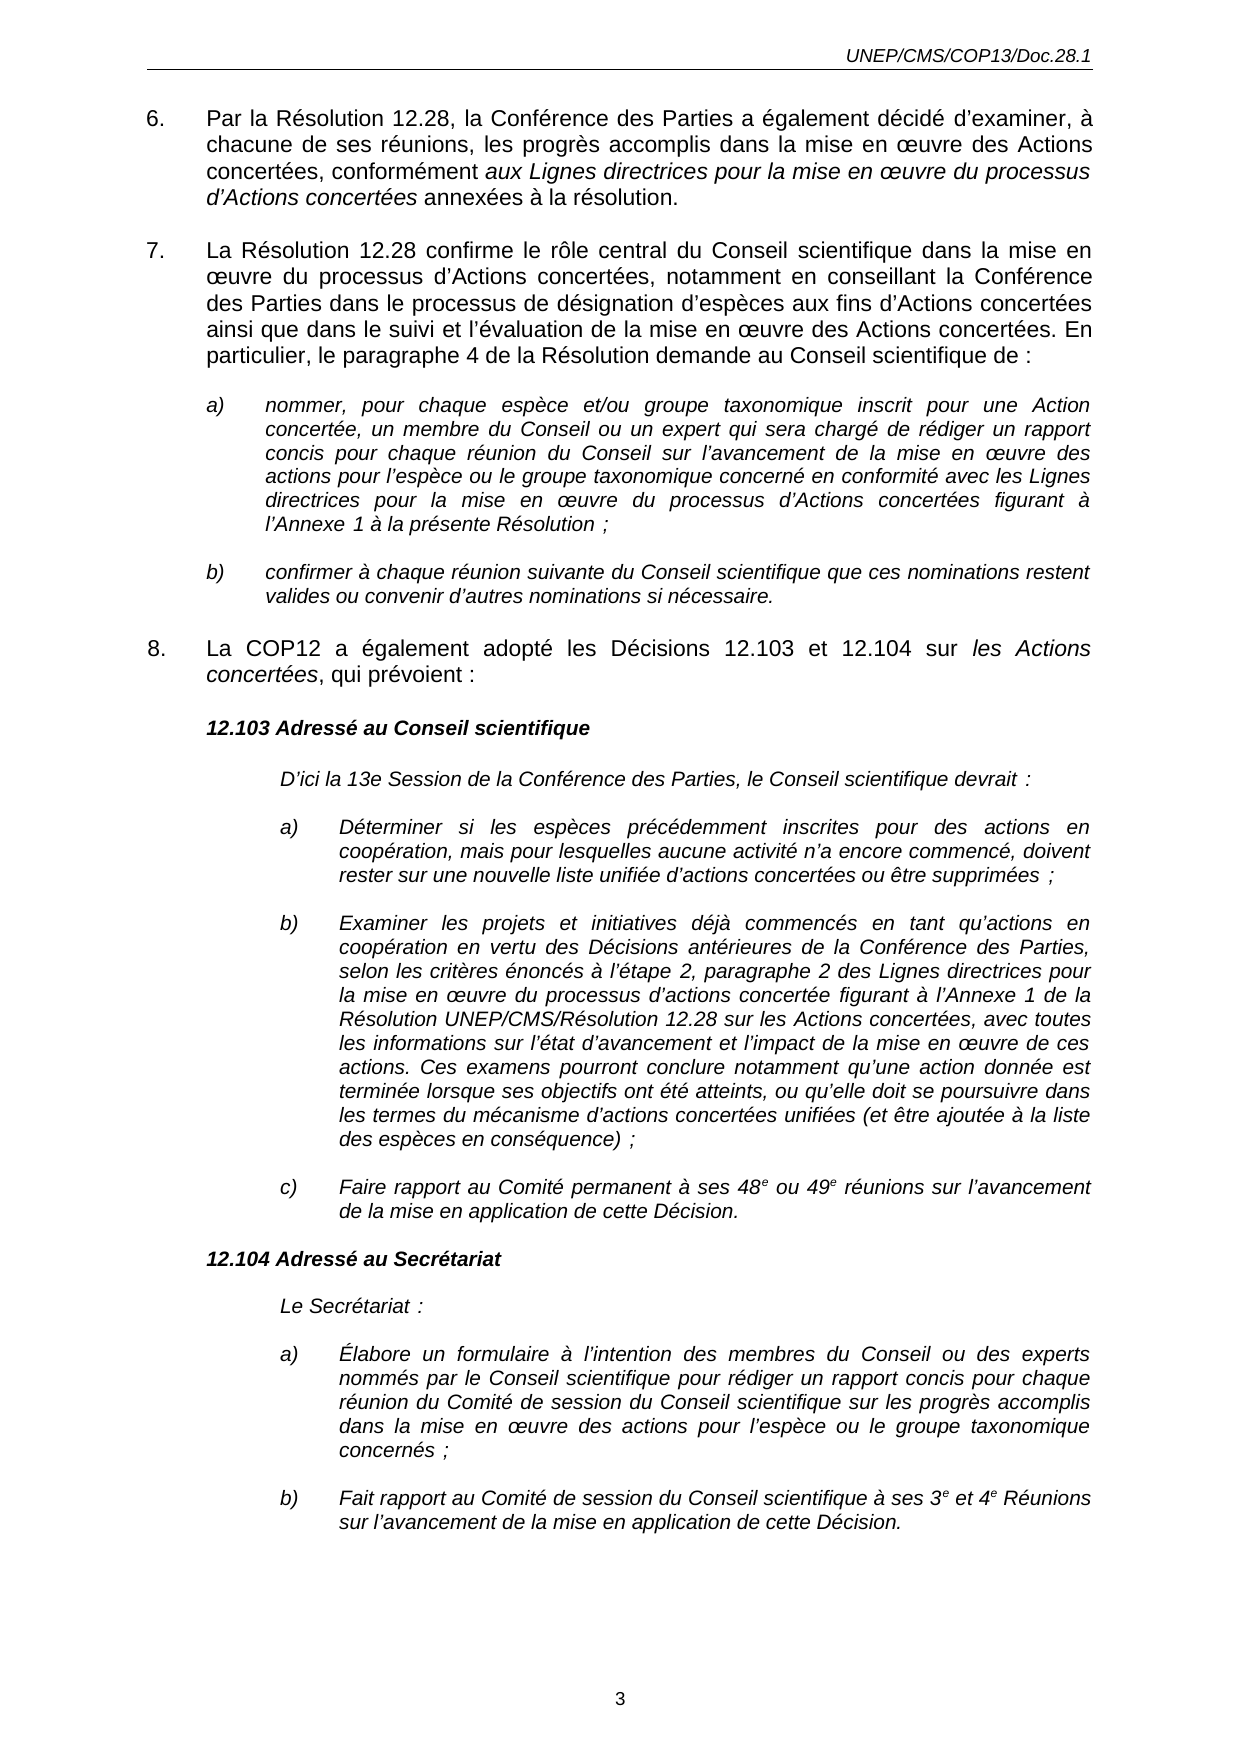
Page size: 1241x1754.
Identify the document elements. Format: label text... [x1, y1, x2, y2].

text D’ici la 13e Session de la Conférence des Parties, le Conseil scientifique devrait : [280, 767, 1093, 791]
list Faire rapport au Comité permanent à ses 48e ou 49e réunions sur l’avancement de la mise en application de cette Décision. [280, 1174, 1093, 1222]
list nommer, pour chaque espèce et/ou groupe taxonomique inscrit pour une Action concertée, un membre du Conseil ou un expert qui sera chargé de rédiger un rapport concis pour chaque réunion du Conseil sur l’avancement de la mise en œuvre des actions pour l’espèce ou le groupe taxonomique concerné en conformité avec les Lignes directrices pour la mise en œuvre du processus d’Actions concertées figurant à l’Annexe 1 à la présente Résolution ; [206, 392, 1093, 536]
list Examiner les projets et initiatives déjà commencés en tant qu’actions en coopération en vertu des Décisions antérieures de la Conférence des Parties, selon les critères énoncés à l’étape 2, paragraphe 2 des Lignes directrices pour la mise en œuvre du processus d’actions concertée figurant à l’Annexe 1 de la Résolution UNEP/CMS/Résolution 12.28 sur les Actions concertées, avec toutes les informations sur l’état d’avancement et l’impact de la mise en œuvre de ces actions. Ces examens pourront conclure notamment qu’une action donnée est terminée lorsque ses objectifs ont été atteints, ou qu’elle doit se poursuivre dans les termes du mécanisme d’actions concertées unifiées (et être ajoutée à la liste des espèces en conséquence) ; [280, 911, 1093, 1151]
list Par la Résolution 12.28, la Conférence des Parties a également décidé d’examiner, à chacune de ses réunions, les progrès accomplis dans la mise en œuvre des Actions concertées, conformément aux Lignes directrices pour la mise en œuvre du processus d’Actions concertées annexées à la résolution. [146, 105, 1093, 210]
list Élabore un formulaire à l’intention des membres du Conseil ou des experts nommés par le Conseil scientifique pour rédiger un rapport concis pour chaque réunion du Comité de session du Conseil scientifique sur les progrès accomplis dans la mise en œuvre des actions pour l’espèce ou le groupe taxonomique concernés ; [280, 1342, 1093, 1462]
list Fait rapport au Comité de session du Conseil scientifique à ses 3e et 4e Réunions sur l’avancement de la mise en application de cette Décision. [280, 1486, 1093, 1534]
list confirmer à chaque réunion suivante du Conseil scientifique que ces nominations restent valides ou convenir d’autres nominations si nécessaire. [206, 560, 1093, 608]
text 12.103 Adressé au Conseil scientifique [206, 716, 1093, 739]
text 12.104 Adressé au Secrétariat [206, 1246, 1093, 1270]
list Déterminer si les espèces précédemment inscrites pour des actions en coopération, mais pour lesquelles aucune activité n’a encore commencé, doivent rester sur une nouvelle liste unifiée d’actions concertées ou être supprimées ; [280, 815, 1093, 887]
list La COP12 a également adopté les Décisions 12.103 et 12.104 sur les Actions concertées, qui prévoient : [147, 634, 1093, 687]
list La Résolution 12.28 confirme le rôle central du Conseil scientifique dans la mise en œuvre du processus d’Actions concertées, notamment en conseillant la Conférence des Parties dans le processus de désignation d’espèces aux fins d’Actions concertées ainsi que dans le suivi et l’évaluation de la mise en œuvre des Actions concertées. En particulier, le paragraphe 4 de la Résolution demande au Conseil scientifique de : [146, 237, 1093, 368]
text Le Secrétariat : [280, 1294, 1093, 1318]
